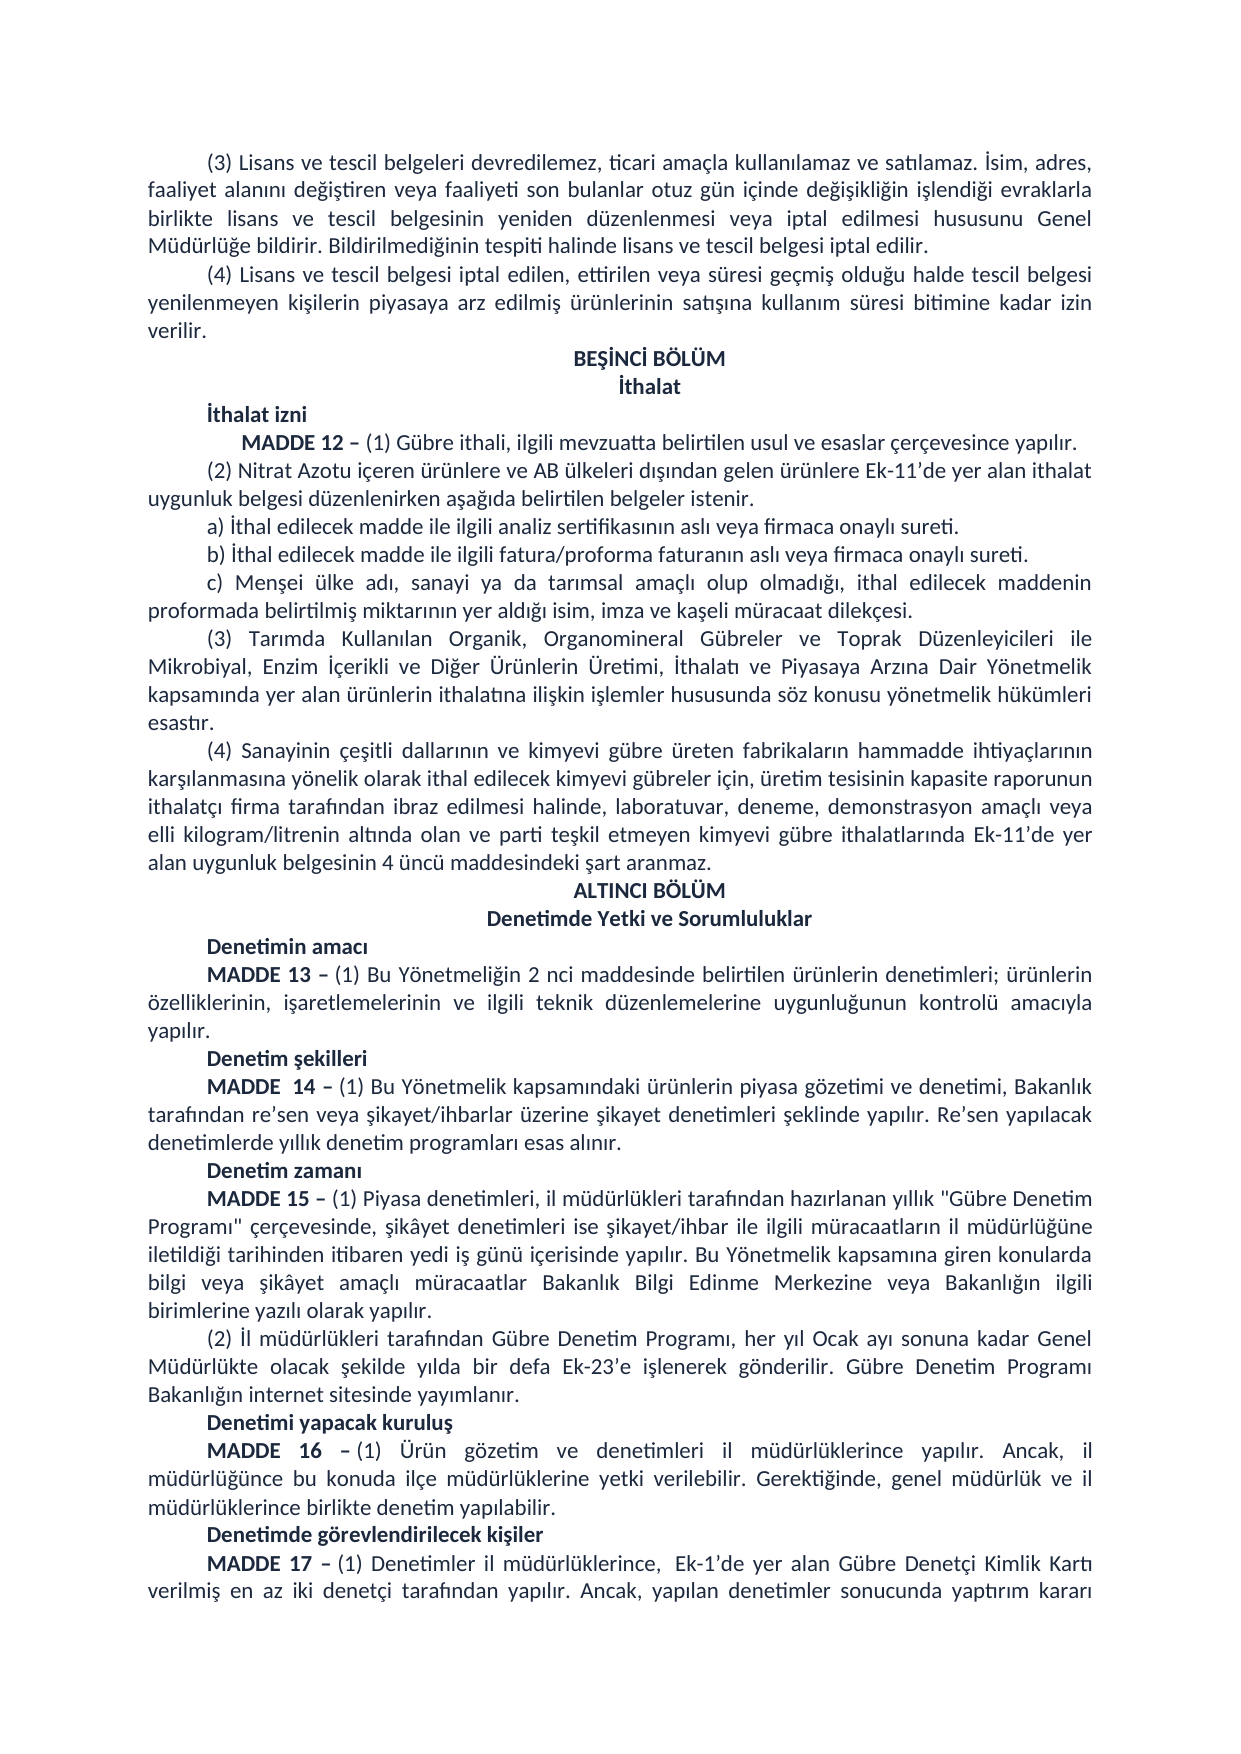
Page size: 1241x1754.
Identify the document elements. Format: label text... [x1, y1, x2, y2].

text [148, 1549, 1093, 1605]
text MADDE 16 – (1) Ürün gözetim ve denetimleri il müdürlüklerince yapılır. Ancak, il müdürlüğünce bu konuda ilçe müdürlüklerine yetki verilebilir. Gerektiğinde, genel müdürlük ve il müdürlüklerince birlikte denetim yapılabilir. [148, 1437, 1093, 1521]
text c) Menşei ülke adı, sanayi ya da tarımsal amaçlı olup olmadığı, ithal edilecek maddenin proformada belirtilmiş miktarının yer aldığı isim, imza ve kaşeli müracaat dilekçesi. [148, 568, 1093, 624]
text Denetimi yapacak kuruluş [148, 1408, 1093, 1437]
text a) İthal edilecek madde ile ilgili analiz sertifikasının aslı veya firmaca onaylı sureti. [148, 512, 1093, 540]
text (4) Sanayinin çeşitli dallarının ve kimyevi gübre üreten fabrikaların hammadde ihtiyaçlarının karşılanmasına yönelik olarak ithal edilecek kimyevi gübreler için, üretim tesisinin kapasite raporunun ithalatçı firma tarafından ibraz edilmesi halinde, laboratuvar, deneme, demonstrasyon amaçlı veya elli kilogram/litrenin altında olan ve parti teşkil etmeyen kimyevi gübre ithalatlarında Ek-11’de yer alan uygunluk belgesinin 4 üncü maddesindeki şart aranmaz. [148, 736, 1093, 876]
text MADDE 13 – (1) Bu Yönetmeliğin 2 nci maddesinde belirtilen ürünlerin denetimleri; ürünlerin özelliklerinin, işaretlemelerinin ve ilgili teknik düzenlemelerine uygunluğunun kontrolü amacıyla yapılır. [148, 960, 1093, 1044]
text b) İthal edilecek madde ile ilgili fatura/proforma faturanın aslı veya firmaca onaylı sureti. [148, 540, 1093, 568]
text (2) Nitrat Azotu içeren ürünlere ve AB ülkeleri dışından gelen ürünlere Ek-11’de yer alan ithalat uygunluk belgesi düzenlenirken aşağıda belirtilen belgeler istenir. [148, 456, 1093, 512]
text BEŞİNCİ BÖLÜM [148, 344, 1093, 372]
text (4) Lisans ve tescil belgesi iptal edilen, ettirilen veya süresi geçmiş olduğu halde tescil belgesi yenilenmeyen kişilerin piyasaya arz edilmiş ürünlerinin satışına kullanım süresi bitimine kadar izin verilir. [148, 260, 1093, 344]
text ALTINCI BÖLÜM [148, 876, 1093, 904]
text (2) İl müdürlükleri tarafından Gübre Denetim Programı, her yıl Ocak ayı sonuna kadar Genel Müdürlükte olacak şekilde yılda bir defa Ek-23’e işlenerek gönderilir. Gübre Denetim Programı Bakanlığın internet sitesinde yayımlanır. [148, 1324, 1093, 1408]
text (3) Lisans ve tescil belgeleri devredilemez, ticari amaçla kullanılamaz ve satılamaz. İsim, adres, faaliyet alanını değiştiren veya faaliyeti son bulanlar otuz gün içinde değişikliğin işlendiği evraklarla birlikte lisans ve tescil belgesinin yeniden düzenlenmesi veya iptal edilmesi hususunu Genel Müdürlüğe bildirir. Bildirilmediğinin tespiti halinde lisans ve tescil belgesi iptal edilir. [148, 148, 1093, 260]
text İthalat izni [148, 400, 1093, 428]
text Denetimin amacı [148, 932, 1093, 960]
text İthalat [148, 372, 1093, 400]
text MADDE 12 – (1) Gübre ithali, ilgili mevzuatta belirtilen usul ve esaslar çerçevesince yapılır. [148, 428, 1093, 456]
text Denetim şekilleri [148, 1044, 1093, 1072]
text Denetimde görevlendirilecek kişiler [148, 1521, 1093, 1549]
text MADDE 15 – (1) Piyasa denetimleri, il müdürlükleri tarafından hazırlanan yıllık "Gübre Denetim Programı" çerçevesinde, şikâyet denetimleri ise şikayet/ihbar ile ilgili müracaatların il müdürlüğüne iletildiği tarihinden itibaren yedi iş günü içerisinde yapılır. Bu Yönetmelik kapsamına giren konularda bilgi veya şikâyet amaçlı müracaatlar Bakanlık Bilgi Edinme Merkezine veya Bakanlığın ilgili birimlerine yazılı olarak yapılır. [148, 1184, 1093, 1324]
text Denetimde Yetki ve Sorumluluklar [148, 904, 1093, 932]
text Denetim zamanı [148, 1156, 1093, 1184]
text MADDE 14 – (1) Bu Yönetmelik kapsamındaki ürünlerin piyasa gözetimi ve denetimi, Bakanlık tarafından re’sen veya şikayet/ihbarlar üzerine şikayet denetimleri şeklinde yapılır. Re’sen yapılacak denetimlerde yıllık denetim programları esas alınır. [148, 1072, 1093, 1156]
text (3) Tarımda Kullanılan Organik, Organomineral Gübreler ve Toprak Düzenleyicileri ile Mikrobiyal, Enzim İçerikli ve Diğer Ürünlerin Üretimi, İthalatı ve Piyasaya Arzına Dair Yönetmelik kapsamında yer alan ürünlerin ithalatına ilişkin işlemler hususunda söz konusu yönetmelik hükümleri esastır. [148, 624, 1093, 736]
